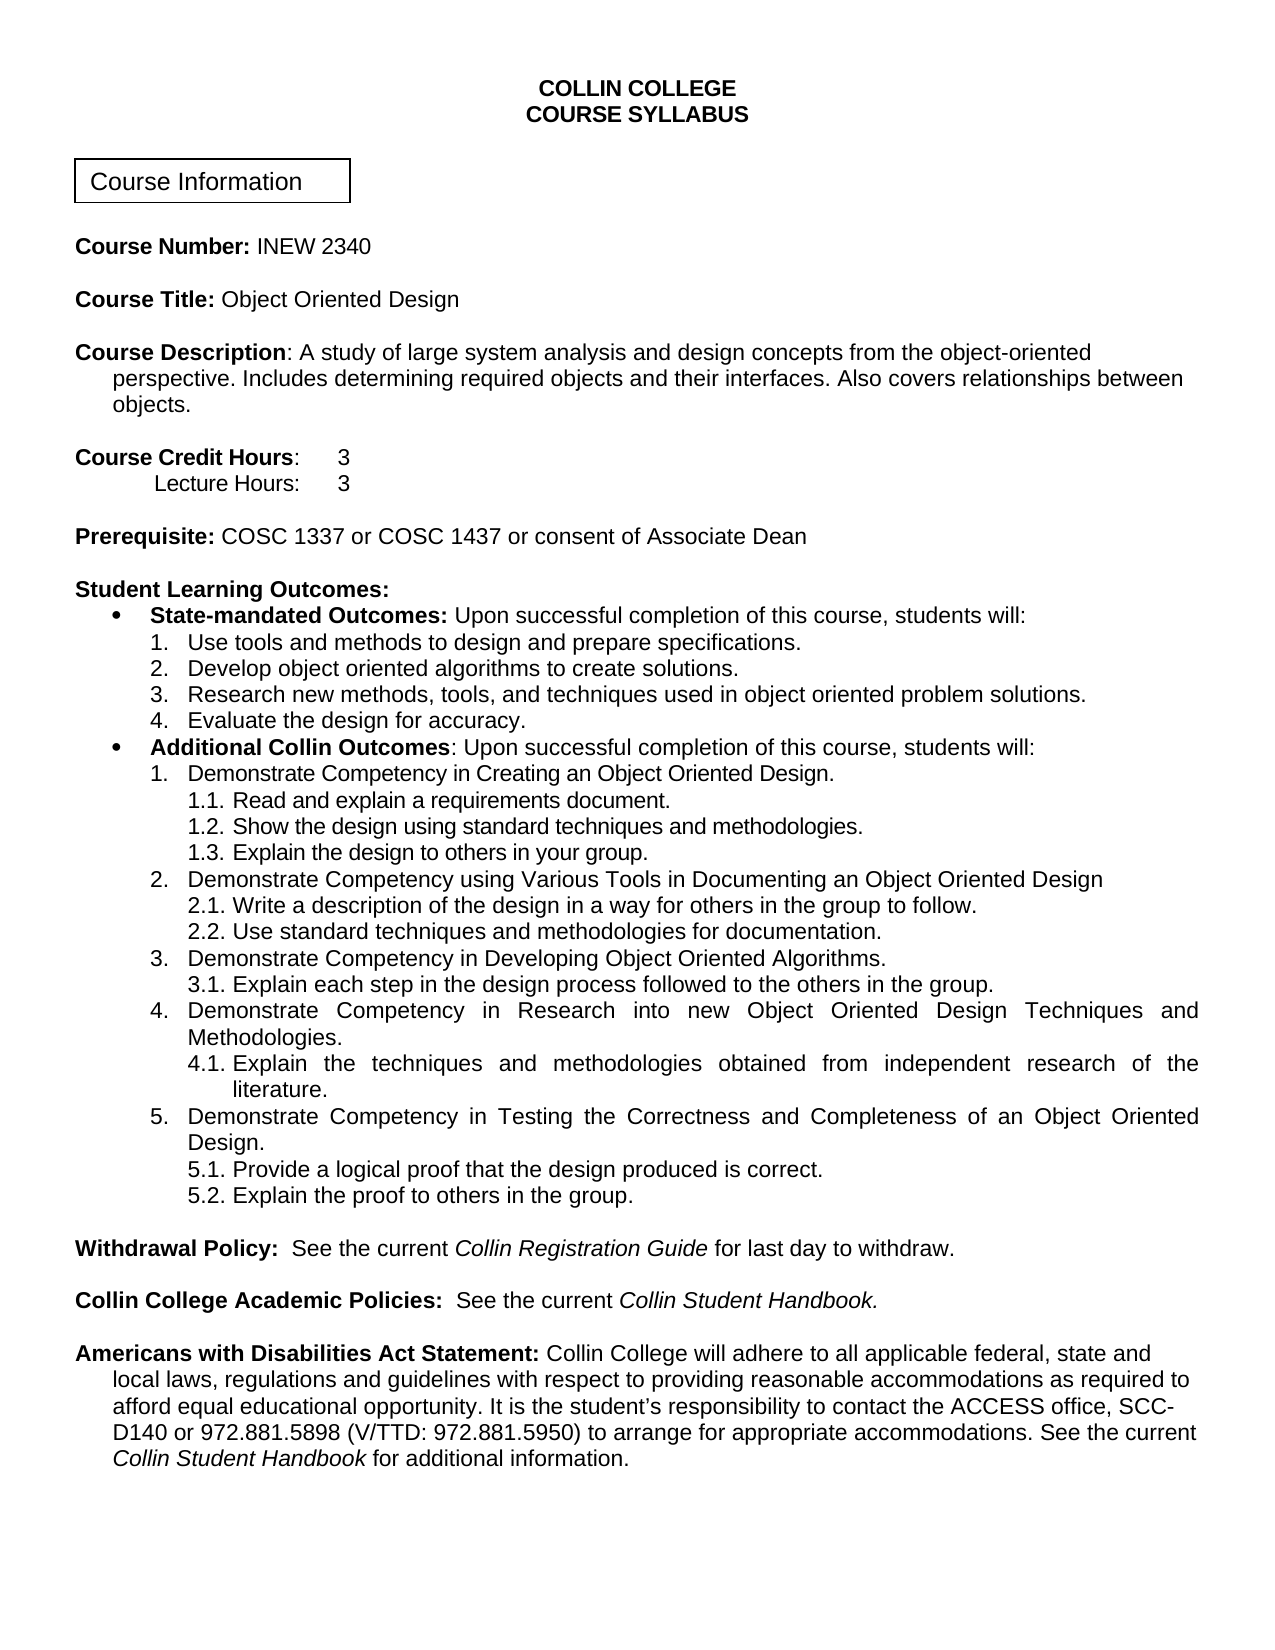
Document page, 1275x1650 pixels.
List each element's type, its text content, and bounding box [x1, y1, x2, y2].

text Course Description: A study of large system analysis and design concepts from the object-oriented perspective. Includes determining required objects and their interfaces. Also covers relationships between objects. [75, 338, 1200, 418]
list Demonstrate Competency in Testing the Correctness and Completeness of an Object Oriented Design. [150, 1103, 1200, 1156]
list Read and explain a requirements document. [187, 787, 1200, 813]
list Write a description of the design in a way for others in the group to follow. [187, 892, 1200, 918]
list Demonstrate Competency in Research into new Object Oriented Design Techniques and Methodologies. [150, 997, 1200, 1050]
list Demonstrate Competency using Various Tools in Documenting an Object Oriented Design [150, 866, 1200, 892]
list Demonstrate Competency in Creating an Object Oriented Design. [150, 760, 1200, 787]
text Lecture Hours: 3 [75, 470, 1200, 497]
text Americans with Disabilities Act Statement: Collin College will adhere to all applicable federal, state and local laws, regulations and guidelines with respect to providing reasonable accommodations as required to afford equal educational opportunity. It is the student’s responsibility to contact the ACCESS office, SCC-D140 or 972.881.5898 (V/TTD: 972.881.5950) to arrange for appropriate accommodations. See the current Collin Student Handbook for additional information. [75, 1340, 1200, 1472]
list Use standard techniques and methodologies for documentation. [187, 918, 1200, 945]
list Explain the proof to others in the group. [187, 1182, 1200, 1208]
list Explain the techniques and methodologies obtained from independent research of the literature. [187, 1050, 1200, 1103]
text Prerequisite: COSC 1337 or COSC 1437 or consent of Associate Dean [75, 523, 1200, 549]
text Student Learning Outcomes: [75, 576, 1200, 602]
text COLLIN COLLEGE [75, 75, 1200, 101]
list Provide a logical proof that the design produced is correct. [187, 1156, 1200, 1182]
text Course Credit Hours: 3 [75, 444, 1200, 470]
list Explain each step in the design process followed to the others in the group. [187, 971, 1200, 997]
text COURSE SYLLABUS [75, 101, 1200, 128]
list Research new methods, tools, and techniques used in object oriented problem solutions. [150, 681, 1200, 707]
list State-mandated Outcomes: Upon successful completion of this course, students will: [112, 602, 1200, 628]
text Withdrawal Policy: See the current Collin Registration Guide for last day to withdraw. [75, 1234, 1200, 1261]
text Course Title: Object Oriented Design [75, 286, 1200, 312]
list Develop object oriented algorithms to create solutions. [150, 655, 1200, 681]
list Additional Collin Outcomes: Upon successful completion of this course, students will: [112, 734, 1200, 760]
list Evaluate the design for accuracy. [150, 707, 1200, 734]
text Collin College Academic Policies: See the current Collin Student Handbook. [75, 1287, 1200, 1314]
list Explain the design to others in your group. [187, 839, 1200, 866]
list Show the design using standard techniques and methodologies. [187, 813, 1200, 839]
text Course Number: INEW 2340 [75, 233, 1200, 259]
list Use tools and methods to design and prepare specifications. [150, 628, 1200, 655]
list Demonstrate Competency in Developing Object Oriented Algorithms. [150, 945, 1200, 971]
